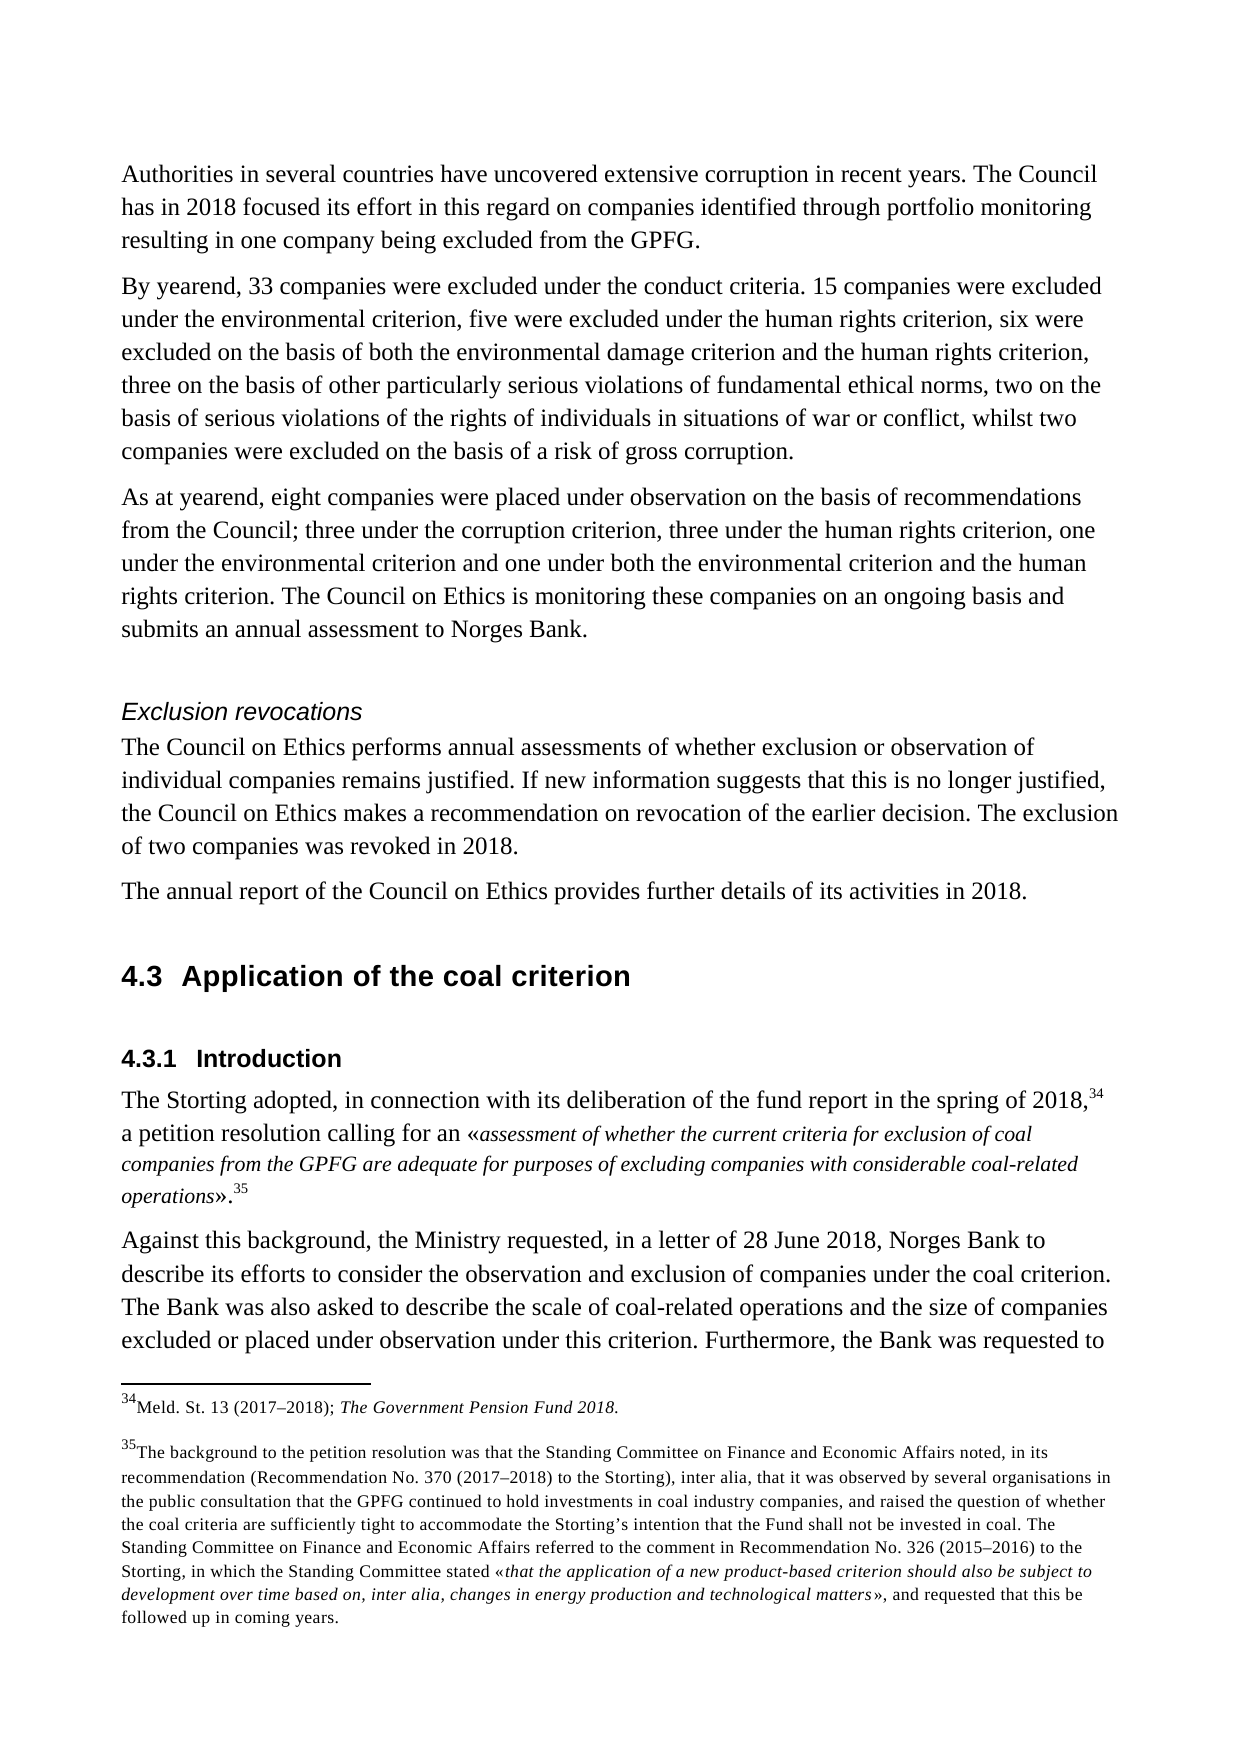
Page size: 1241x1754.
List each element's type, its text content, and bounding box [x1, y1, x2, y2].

text The annual report of the Council on Ethics provides further details of its activities in 2018. [121, 876, 1119, 905]
text The Storting adopted, in connection with its deliberation of the fund report in the spring of 2018, a petition resolution calling for an «assessment of whether the current criteria for exclusion of coal companies from the GPFG are adequate for purposes of excluding companies with considerable coal-related operations». [121, 1085, 1119, 1209]
text Authorities in several countries have uncovered extensive corruption in recent years. The Council has in 2018 focused its effort in this regard on companies identified through portfolio monitoring resulting in one company being excluded from the GPFG. [121, 159, 1119, 254]
text By yearend, 33 companies were excluded under the conduct criteria. 15 companies were excluded under the environmental criterion, five were excluded under the human rights criterion, six were excluded on the basis of both the environmental damage criterion and the human rights criterion, three on the basis of other particularly serious violations of fundamental ethical norms, two on the basis of serious violations of the rights of individuals in situations of war or conflict, whilst two companies were excluded on the basis of a risk of gross corruption. [121, 271, 1119, 465]
text The Council on Ethics performs annual assessments of whether exclusion or observation of individual companies remains justified. If new information suggests that this is no longer justified, the Council on Ethics makes a recommendation on revocation of the earlier decision. The exclusion of two companies was revoked in 2018. [121, 732, 1119, 859]
text As at yearend, eight companies were placed under observation on the basis of recommendations from the Council; three under the corruption criterion, three under the human rights criterion, one under the environmental criterion and one under both the environmental criterion and the human rights criterion. The Council on Ethics is monitoring these companies on an ongoing basis and submits an annual assessment to Norges Bank. [121, 482, 1119, 642]
subtitle Application of the coal criterion [121, 959, 1119, 993]
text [121, 1226, 1119, 1353]
subtitle Introduction [121, 1044, 1119, 1072]
text Exclusion revocations [121, 697, 1119, 726]
